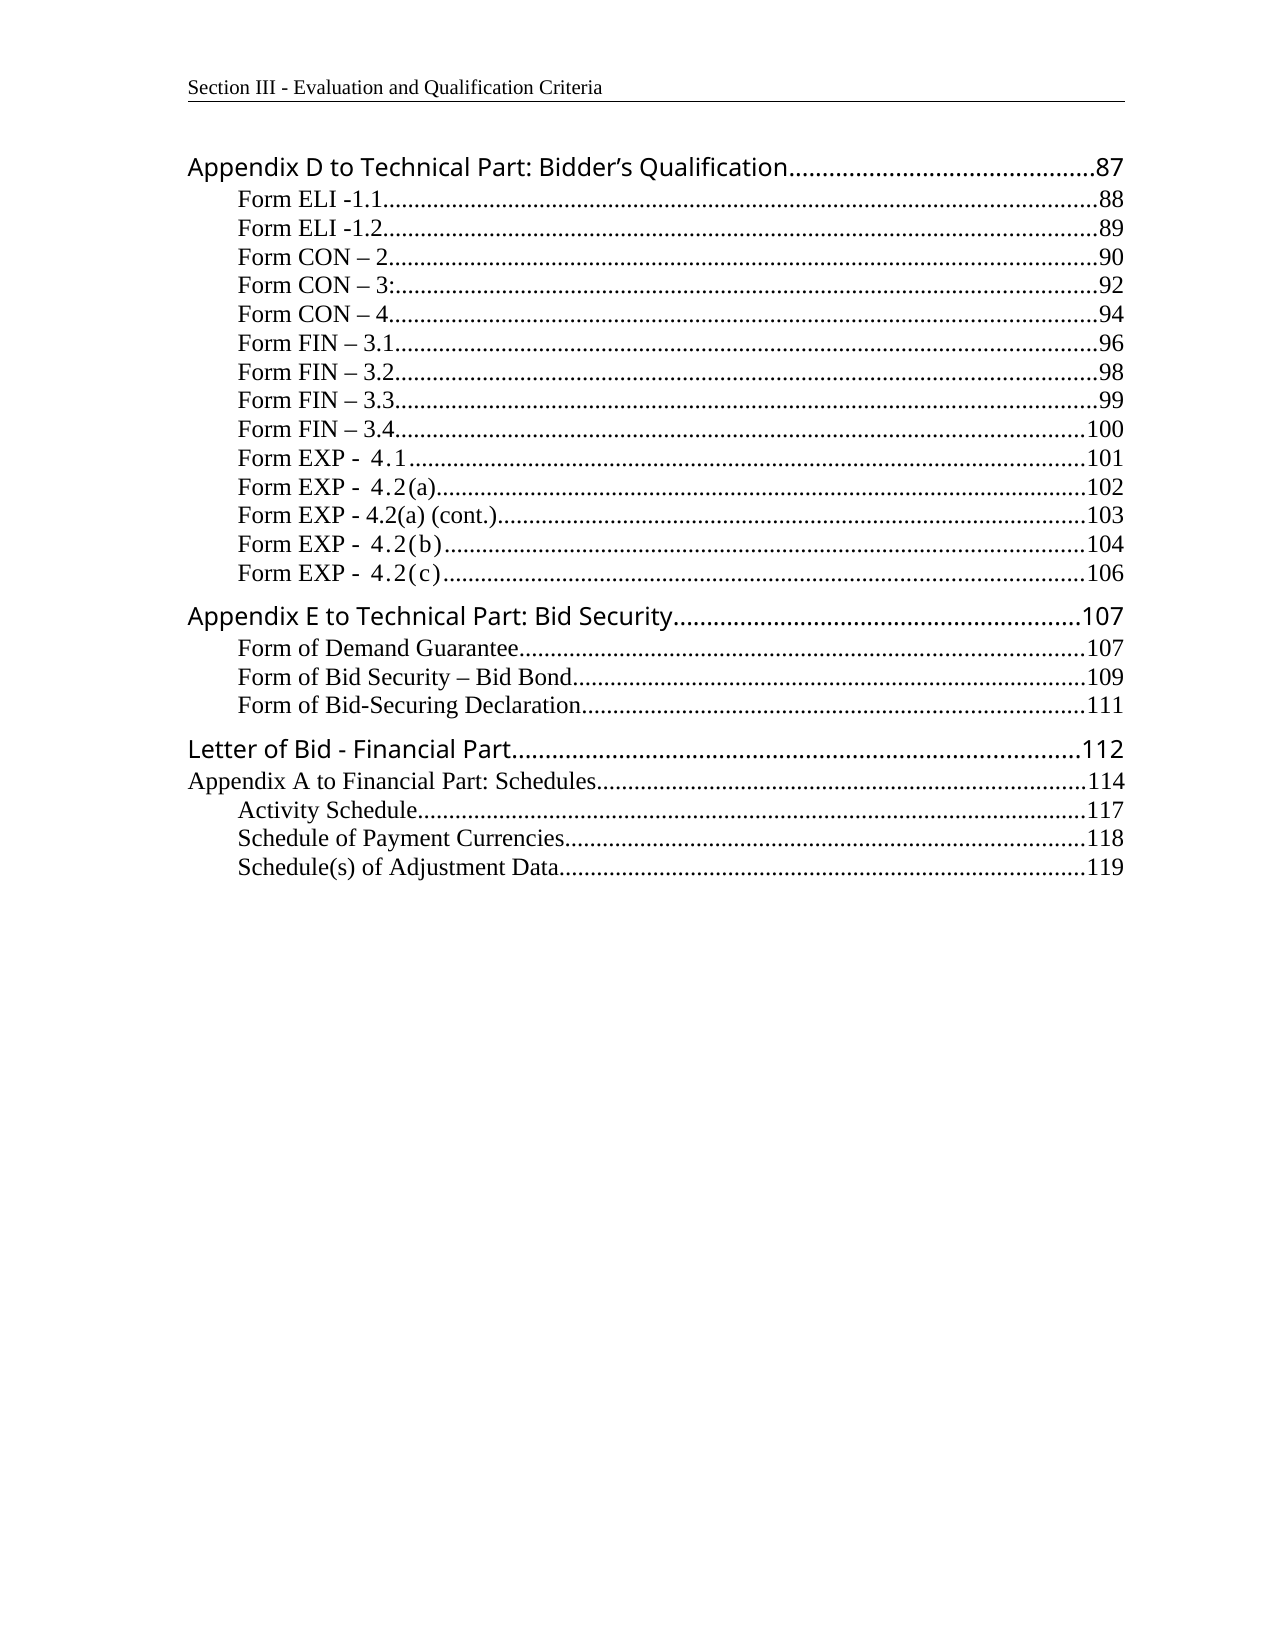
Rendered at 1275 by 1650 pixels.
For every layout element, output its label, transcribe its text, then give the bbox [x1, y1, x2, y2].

text Form of Bid-Securing Declaration 111 [237, 691, 1125, 719]
text Form ELI -1.1 88 [237, 184, 1125, 213]
text Schedule(s) of Adjustment Data 119 [237, 852, 1125, 881]
text Form EXP - 4.2(c) 106 [237, 558, 1125, 587]
text Appendix E to Technical Part: Bid Security 107 [187, 599, 1125, 633]
text Activity Schedule 117 [237, 795, 1125, 823]
text Form of Demand Guarantee 107 [237, 633, 1125, 662]
text Form FIN – 3.3 99 [237, 385, 1125, 414]
text Schedule of Payment Currencies 118 [237, 823, 1125, 852]
text Form EXP - 4.1 101 [237, 443, 1125, 472]
text Form FIN – 3.2 98 [237, 357, 1125, 385]
text Appendix A to Financial Part: Schedules 114 [187, 766, 1125, 795]
text Form CON – 3: 92 [237, 270, 1125, 299]
text Form ELI -1.2 89 [237, 213, 1125, 242]
text Appendix D to Technical Part: Bidder’s Qualification 87 [187, 150, 1125, 184]
text Letter of Bid - Financial Part 112 [187, 732, 1125, 766]
text Form EXP - 4.2(a) 102 [237, 472, 1125, 500]
text Form of Bid Security – Bid Bond 109 [237, 662, 1125, 691]
text Form CON – 2 90 [237, 242, 1125, 270]
text Form FIN – 3.1 96 [237, 328, 1125, 357]
text Form EXP - 4.2(a) (cont.) 103 [237, 500, 1125, 529]
text Form EXP - 4.2(b) 104 [237, 529, 1125, 558]
text Form CON – 4 94 [237, 299, 1125, 328]
text Form FIN – 3.4 100 [237, 414, 1125, 443]
